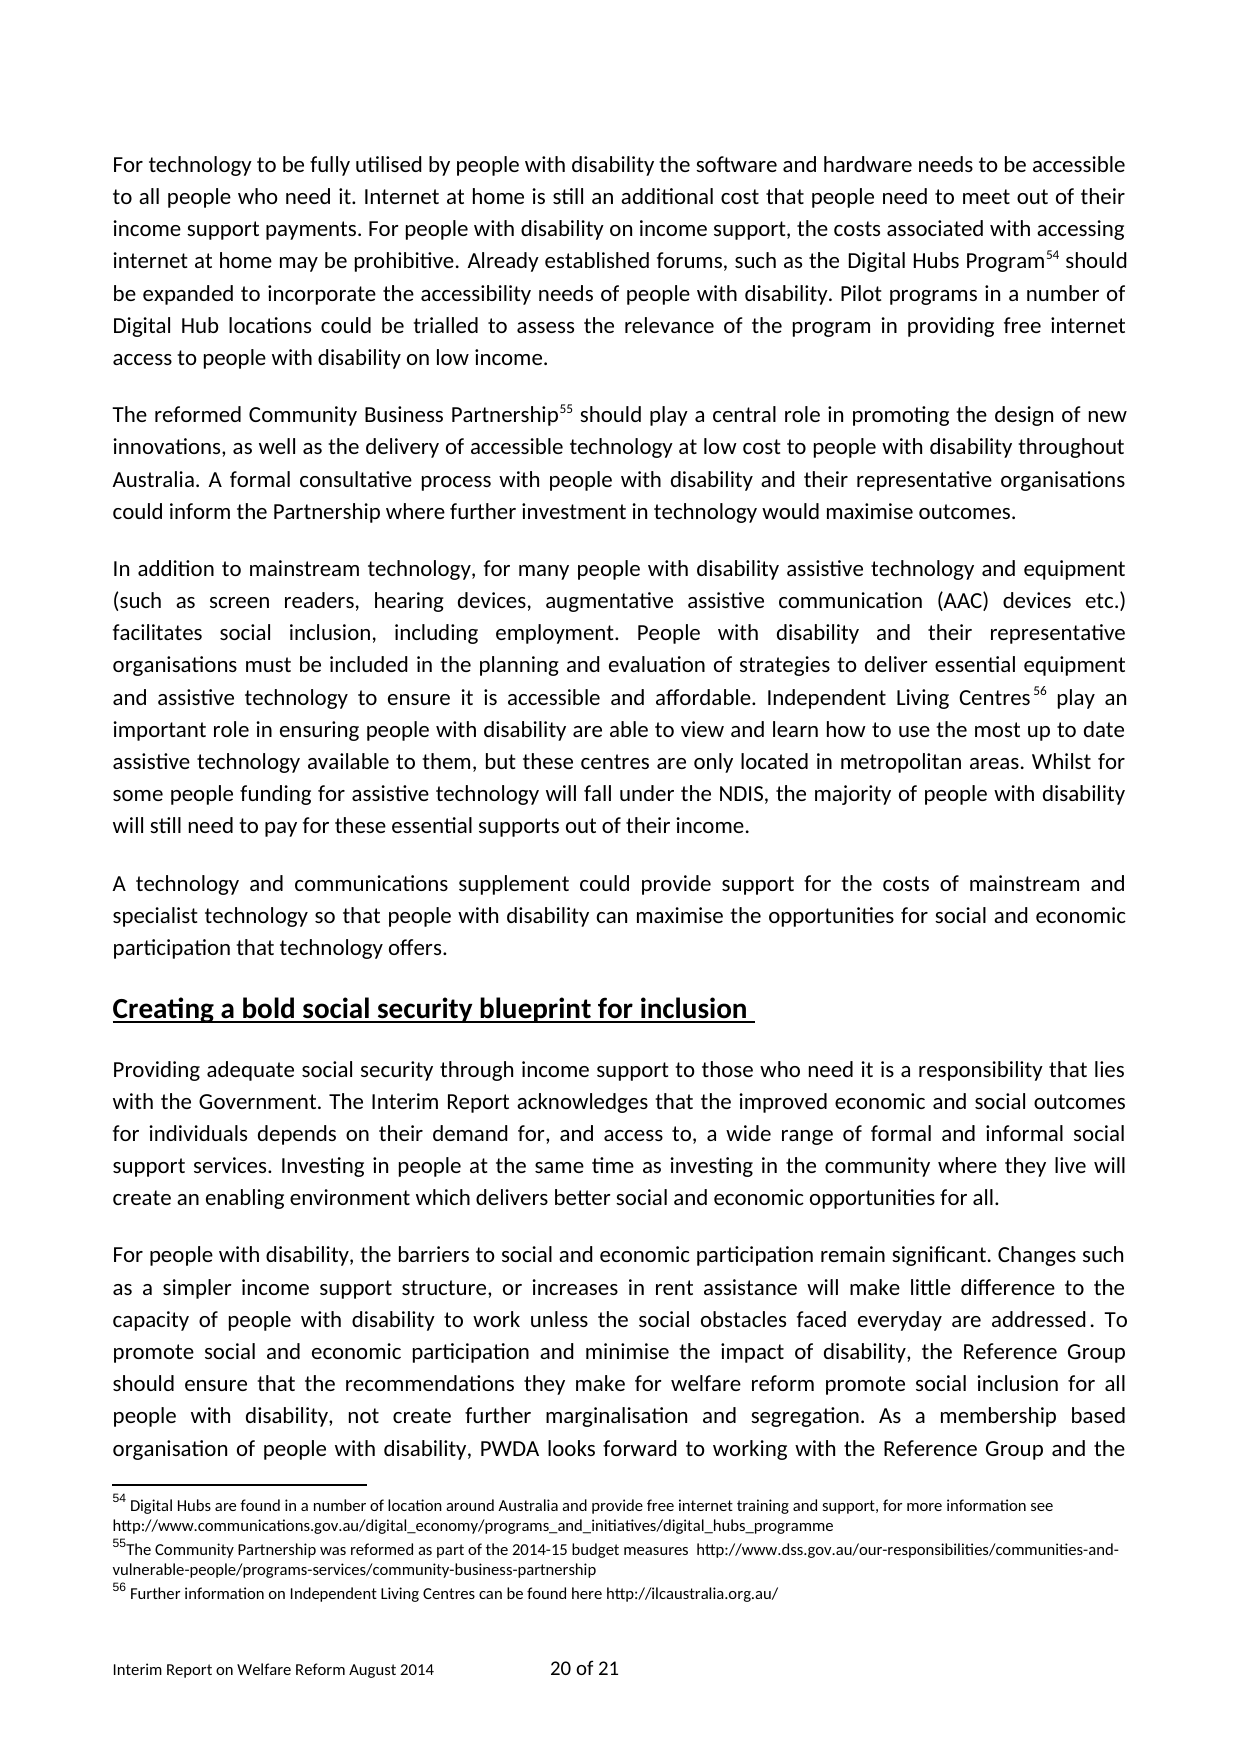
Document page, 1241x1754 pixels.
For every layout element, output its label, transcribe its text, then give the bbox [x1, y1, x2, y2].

text The reformed Community Business Partnership should play a central role in promoting the design of new innovations, as well as the delivery of accessible technology at low cost to people with disability throughout Australia. A formal consultative process with people with disability and their representative organisations could inform the Partnership where further investment in technology would maximise outcomes. [112, 400, 1128, 525]
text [112, 1241, 1128, 1462]
subtitle Creating a bold social security blueprint for inclusion [112, 990, 1128, 1026]
text In addition to mainstream technology, for many people with disability assistive technology and equipment (such as screen readers, hearing devices, augmentative assistive communication (AAC) devices etc.) facilitates social inclusion, including employment. People with disability and their representative organisations must be included in the planning and evaluation of strategies to deliver essential equipment and assistive technology to ensure it is accessible and affordable. Independent Living Centres play an important role in ensuring people with disability are able to view and learn how to use the most up to date assistive technology available to them, but these centres are only located in metropolitan areas. Whilst for some people funding for assistive technology will fall under the NDIS, the majority of people with disability will still need to pay for these essential supports out of their income. [112, 554, 1128, 839]
text For technology to be fully utilised by people with disability the software and hardware needs to be accessible to all people who need it. Internet at home is still an additional cost that people need to meet out of their income support payments. For people with disability on income support, the costs associated with accessing internet at home may be prohibitive. Already established forums, such as the Digital Hubs Program should be expanded to incorporate the accessibility needs of people with disability. Pilot programs in a number of Digital Hub locations could be trialled to assess the relevance of the program in providing free internet access to people with disability on low income. [112, 150, 1128, 371]
text Providing adequate social security through income support to those who need it is a responsibility that lies with the Government. The Interim Report acknowledges that the improved economic and social outcomes for individuals depends on their demand for, and access to, a wide range of formal and informal social support services. Investing in people at the same time as investing in the community where they live will create an enabling environment which delivers better social and economic opportunities for all. [112, 1055, 1128, 1211]
text A technology and communications supplement could provide support for the costs of mainstream and specialist technology so that people with disability can maximise the opportunities for social and economic participation that technology offers. [112, 869, 1128, 961]
